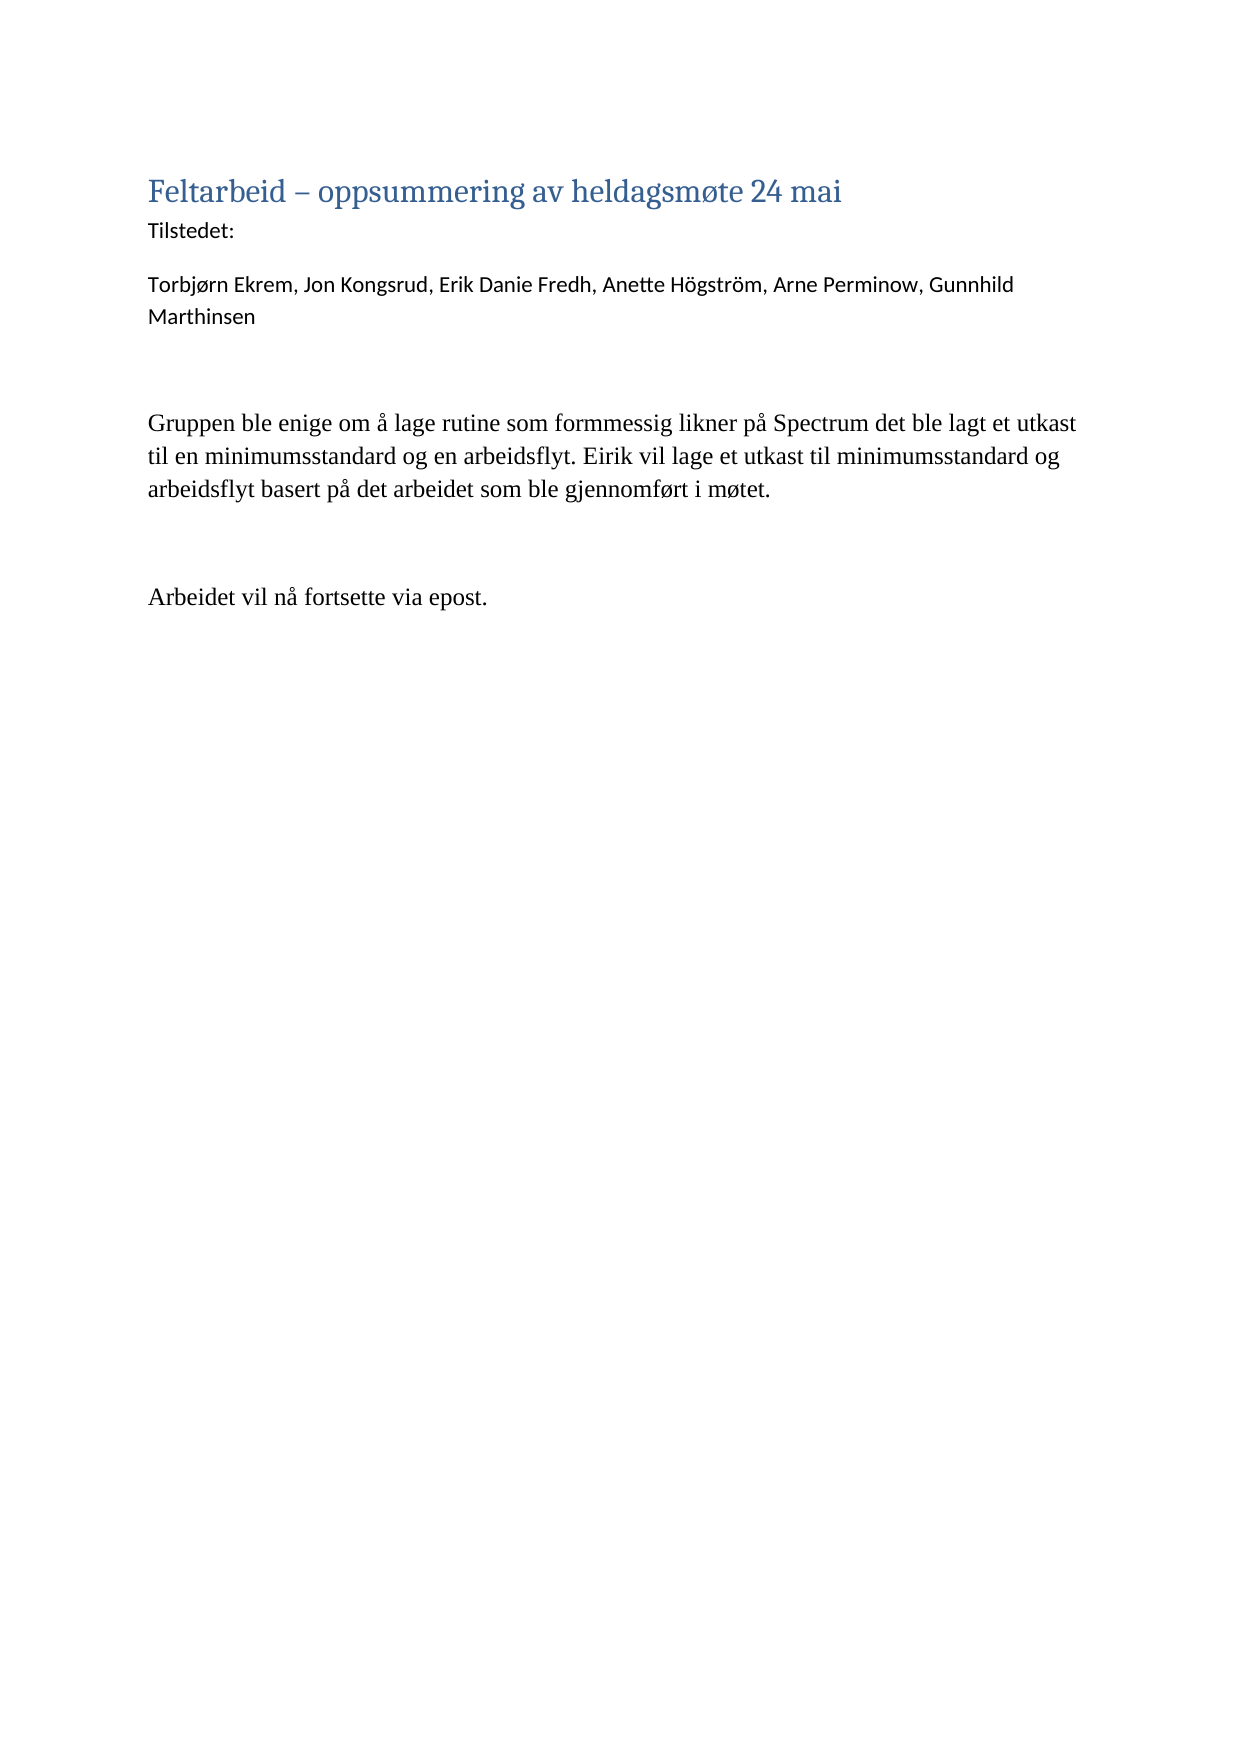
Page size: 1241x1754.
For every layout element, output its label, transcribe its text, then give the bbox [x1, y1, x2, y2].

text Torbjørn Ekrem, Jon Kongsrud, Erik Danie Fredh, Anette Högström, Arne Perminow, Gunnhild Marthinsen [148, 270, 1093, 330]
subtitle Feltarbeid – oppsummering av heldagsmøte 24 mai [148, 173, 1093, 211]
text Arbeidet vil nå fortsette via epost. [148, 582, 1093, 610]
text Tilstedet: [148, 217, 1093, 245]
text Gruppen ble enige om å lage rutine som formmessig likner på Spectrum det ble lagt et utkast til en minimumsstandard og en arbeidsflyt. Eirik vil lage et utkast til minimumsstandard og arbeidsflyt basert på det arbeidet som ble gjennomført i møtet. [148, 408, 1093, 503]
